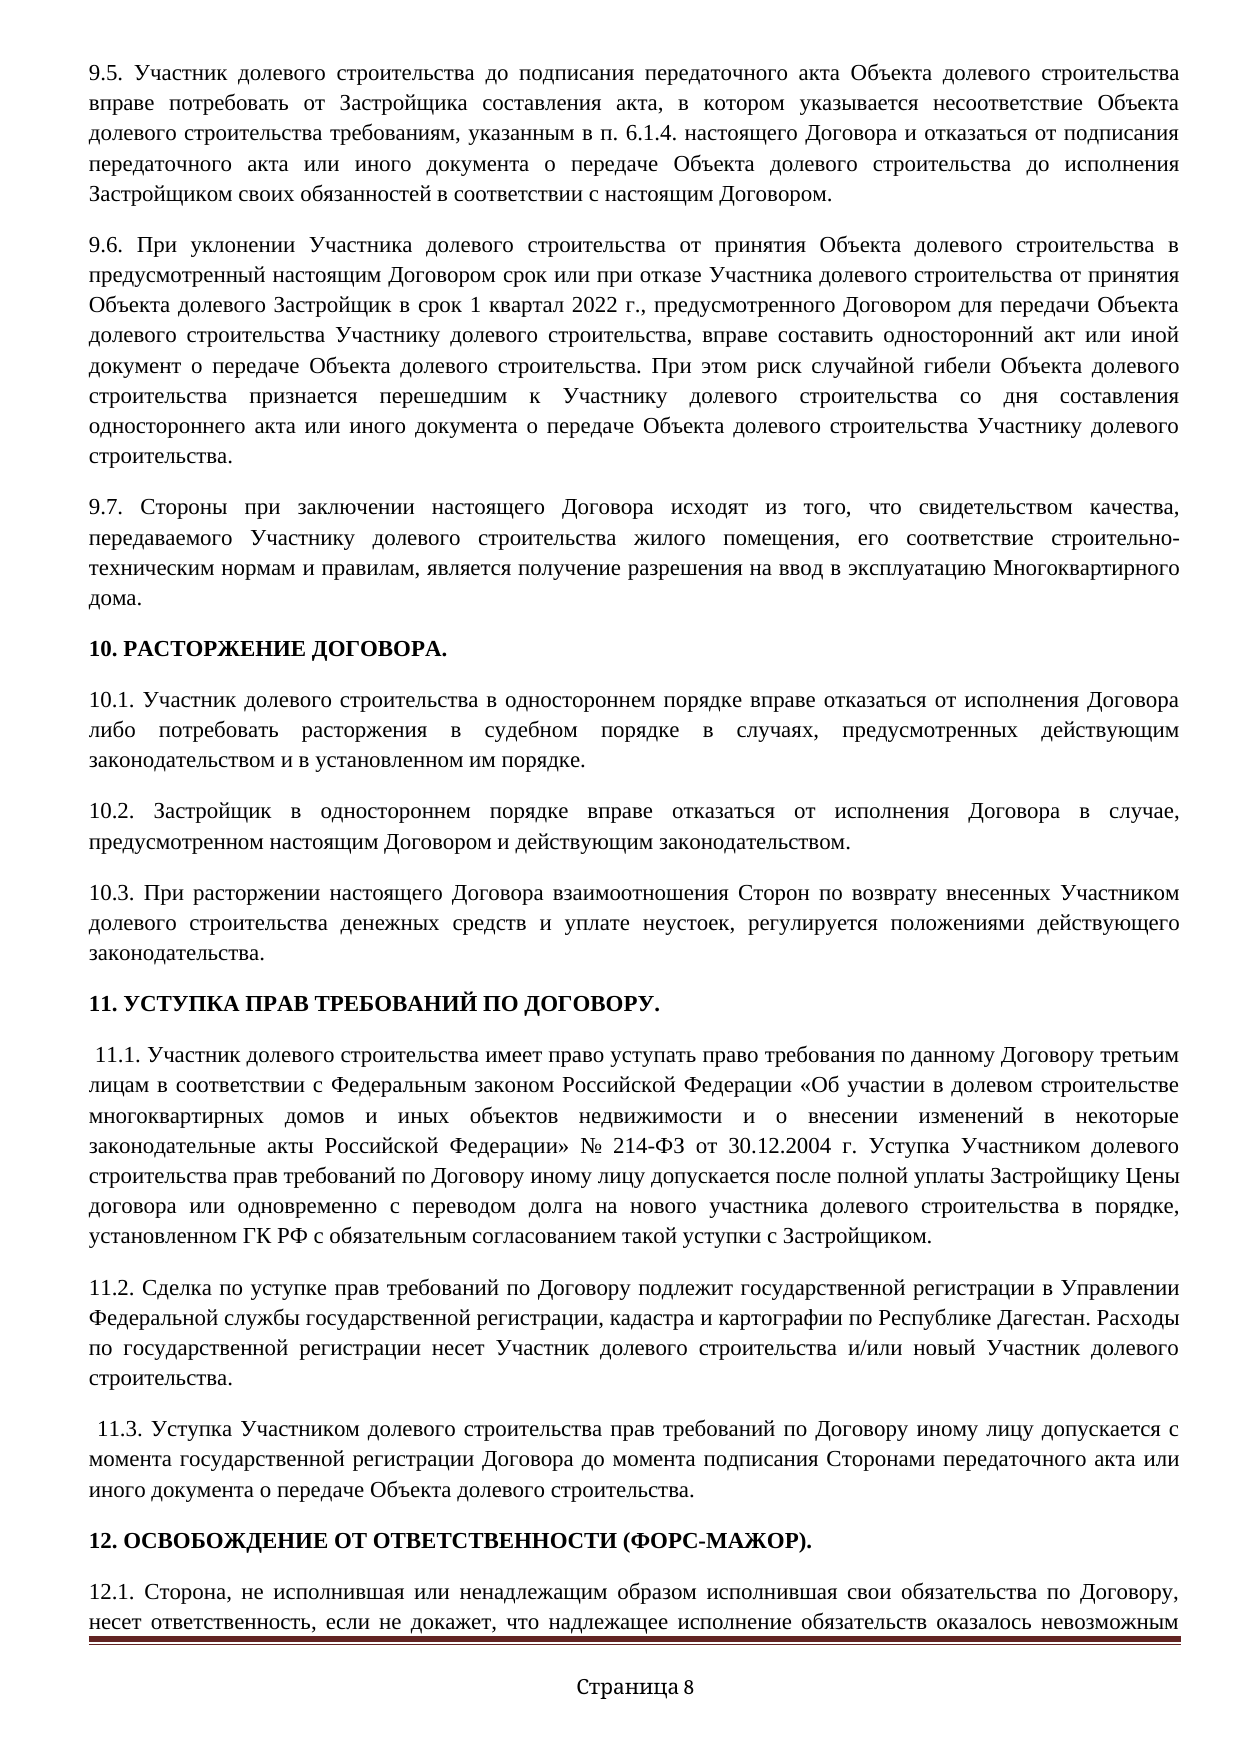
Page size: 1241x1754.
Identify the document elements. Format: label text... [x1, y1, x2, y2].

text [89, 1578, 1181, 1634]
text 9.7. Стороны при заключении настоящего Договора исходят из того, что свидетельством качества, передаваемого Участнику долевого строительства жилого помещения, его соответствие строительно-техническим нормам и правилам, является получение разрешения на ввод в эксплуатацию Многоквартирного дома. [89, 493, 1181, 610]
text 9.6. При уклонении Участника долевого строительства от принятия Объекта долевого строительства в предусмотренный настоящим Договором срок или при отказе Участника долевого строительства от принятия Объекта долевого Застройщик в срок 1 квартал 2022 г., предусмотренного Договором для передачи Объекта долевого строительства Участнику долевого строительства, вправе составить односторонний акт или иной документ о передаче Объекта долевого строительства. При этом риск случайной гибели Объекта долевого строительства признается перешедшим к Участнику долевого строительства со дня составления одностороннего акта или иного документа о передаче Объекта долевого строительства Участнику долевого строительства. [89, 231, 1181, 469]
text 11.2. Сделка по уступке прав требований по Договору подлежит государственной регистрации в Управлении Федеральной службы государственной регистрации, кадастра и картографии по Республике Дагестан. Расходы по государственной регистрации несет Участник долевого строительства и/или новый Участник долевого строительства. [89, 1274, 1181, 1391]
text 11. УСТУПКА ПРАВ ТРЕБОВАНИЙ ПО ДОГОВОРУ. [89, 990, 1181, 1017]
text 10.2. Застройщик в одностороннем порядке вправе отказаться от исполнения Договора в случае, предусмотренном настоящим Договором и действующим законодательством. [89, 798, 1181, 854]
text 9.5. Участник долевого строительства до подписания передаточного акта Объекта долевого строительства вправе потребовать от Застройщика составления акта, в котором указывается несоответствие Объекта долевого строительства требованиям, указанным в п. 6.1.4. настоящего Договора и отказаться от подписания передаточного акта или иного документа о передаче Объекта долевого строительства до исполнения Застройщиком своих обязанностей в соответствии с настоящим Договором. [89, 59, 1181, 206]
text 11.1. Участник долевого строительства имеет право уступать право требования по данному Договору третьим лицам в соответствии с Федеральным законом Российской Федерации «Об участии в долевом строительстве многоквартирных домов и иных объектов недвижимости и о внесении изменений в некоторые законодательные акты Российской Федерации» № 214-ФЗ от 30.12.2004 г. Уступка Участником долевого строительства прав требований по Договору иному лицу допускается после полной уплаты Застройщику Цены договора или одновременно с переводом долга на нового участника долевого строительства в порядке, установленном ГК РФ с обязательным согласованием такой уступки с Застройщиком. [89, 1041, 1181, 1249]
text 10. РАСТОРЖЕНИЕ ДОГОВОРА. [89, 635, 1181, 661]
text 12. ОСВОБОЖДЕНИЕ ОТ ОТВЕТСТВЕННОСТИ (ФОРС-МАЖОР). [89, 1527, 1181, 1553]
text 10.3. При расторжении настоящего Договора взаимоотношения Сторон по возврату внесенных Участником долевого строительства денежных средств и уплате неустоек, регулируется положениями действующего законодательства. [89, 879, 1181, 966]
text 10.1. Участник долевого строительства в одностороннем порядке вправе отказаться от исполнения Договора либо потребовать расторжения в судебном порядке в случаях, предусмотренных действующим законодательством и в установленном им порядке. [89, 686, 1181, 773]
text 11.3. Уступка Участником долевого строительства прав требований по Договору иному лицу допускается с момента государственной регистрации Договора до момента подписания Сторонами передаточного акта или иного документа о передаче Объекта долевого строительства. [89, 1415, 1181, 1502]
